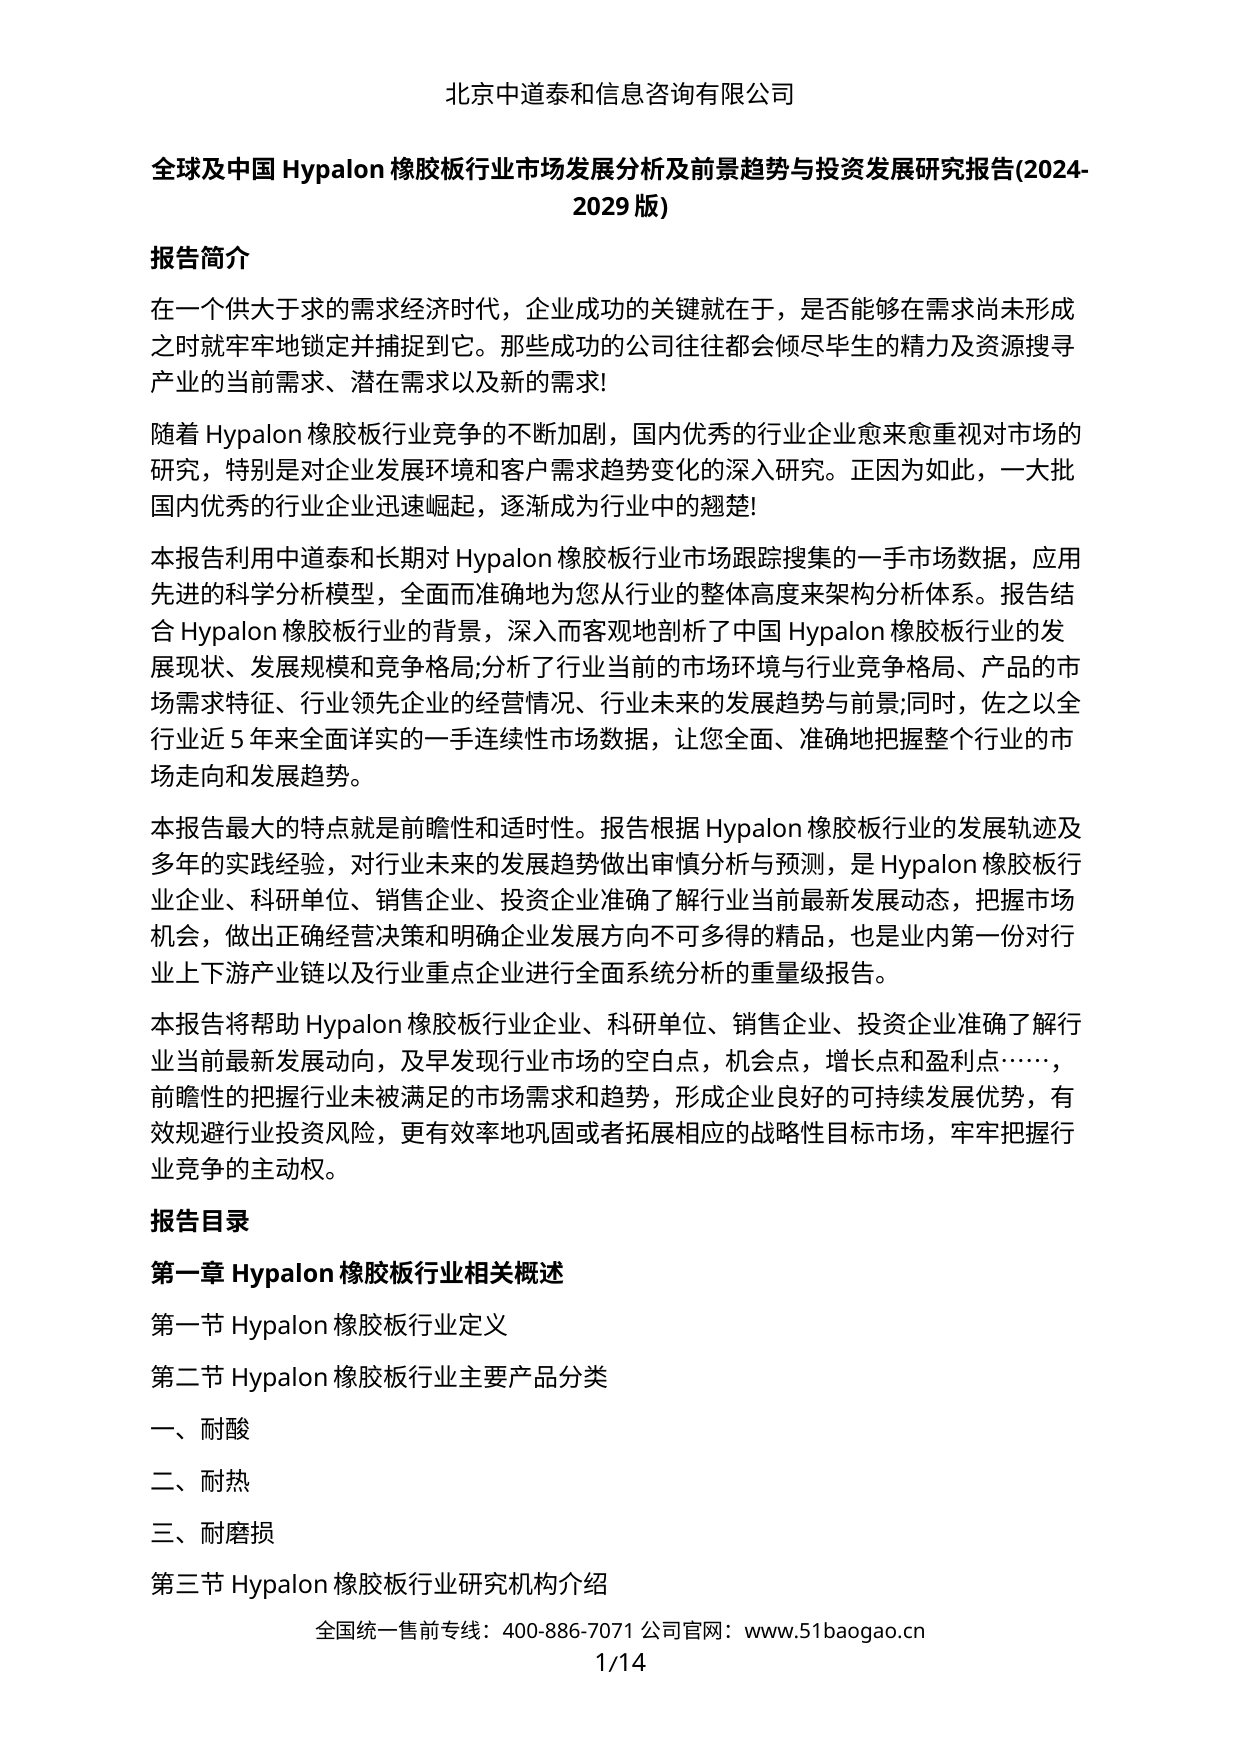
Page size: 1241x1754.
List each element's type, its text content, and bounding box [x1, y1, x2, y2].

text 一、耐酸 [150, 1409, 1090, 1446]
text 第一节 Hypalon橡胶板行业定义 [150, 1306, 1090, 1342]
text 二、耐热 [150, 1461, 1090, 1497]
text 第三节 Hypalon橡胶板行业研究机构介绍 [150, 1565, 1090, 1601]
text 随着Hypalon橡胶板行业竞争的不断加剧，国内优秀的行业企业愈来愈重视对市场的研究，特别是对企业发展环境和客户需求趋势变化的深入研究。正因为如此，一大批国内优秀的行业企业迅速崛起，逐渐成为行业中的翘楚! [150, 414, 1090, 523]
text 全球及中国Hypalon橡胶板行业市场发展分析及前景趋势与投资发展研究报告(2024-2029版) [150, 150, 1090, 222]
text 本报告最大的特点就是前瞻性和适时性。报告根据Hypalon橡胶板行业的发展轨迹及多年的实践经验，对行业未来的发展趋势做出审慎分析与预测，是Hypalon橡胶板行业企业、科研单位、销售企业、投资企业准确了解行业当前最新发展动态，把握市场机会，做出正确经营决策和明确企业发展方向不可多得的精品，也是业内第一份对行业上下游产业链以及行业重点企业进行全面系统分析的重量级报告。 [150, 808, 1090, 989]
text 本报告利用中道泰和长期对Hypalon橡胶板行业市场跟踪搜集的一手市场数据，应用先进的科学分析模型，全面而准确地为您从行业的整体高度来架构分析体系。报告结合Hypalon橡胶板行业的背景，深入而客观地剖析了中国Hypalon橡胶板行业的发展现状、发展规模和竞争格局;分析了行业当前的市场环境与行业竞争格局、产品的市场需求特征、行业领先企业的经营情况、行业未来的发展趋势与前景;同时，佐之以全行业近5年来全面详实的一手连续性市场数据，让您全面、准确地把握整个行业的市场走向和发展趋势。 [150, 539, 1090, 792]
text 第一章 Hypalon橡胶板行业相关概述 [150, 1254, 1090, 1290]
text 本报告将帮助Hypalon橡胶板行业企业、科研单位、销售企业、投资企业准确了解行业当前最新发展动向，及早发现行业市场的空白点，机会点，增长点和盈利点……，前瞻性的把握行业未被满足的市场需求和趋势，形成企业良好的可持续发展优势，有效规避行业投资风险，更有效率地巩固或者拓展相应的战略性目标市场，牢牢把握行业竞争的主动权。 [150, 1005, 1090, 1186]
text 报告简介 [150, 238, 1090, 274]
text 在一个供大于求的需求经济时代，企业成功的关键就在于，是否能够在需求尚未形成之时就牢牢地锁定并捕捉到它。那些成功的公司往往都会倾尽毕生的精力及资源搜寻产业的当前需求、潜在需求以及新的需求! [150, 290, 1090, 399]
text 报告目录 [150, 1202, 1090, 1238]
text 三、耐磨损 [150, 1513, 1090, 1549]
text 第二节 Hypalon橡胶板行业主要产品分类 [150, 1357, 1090, 1394]
